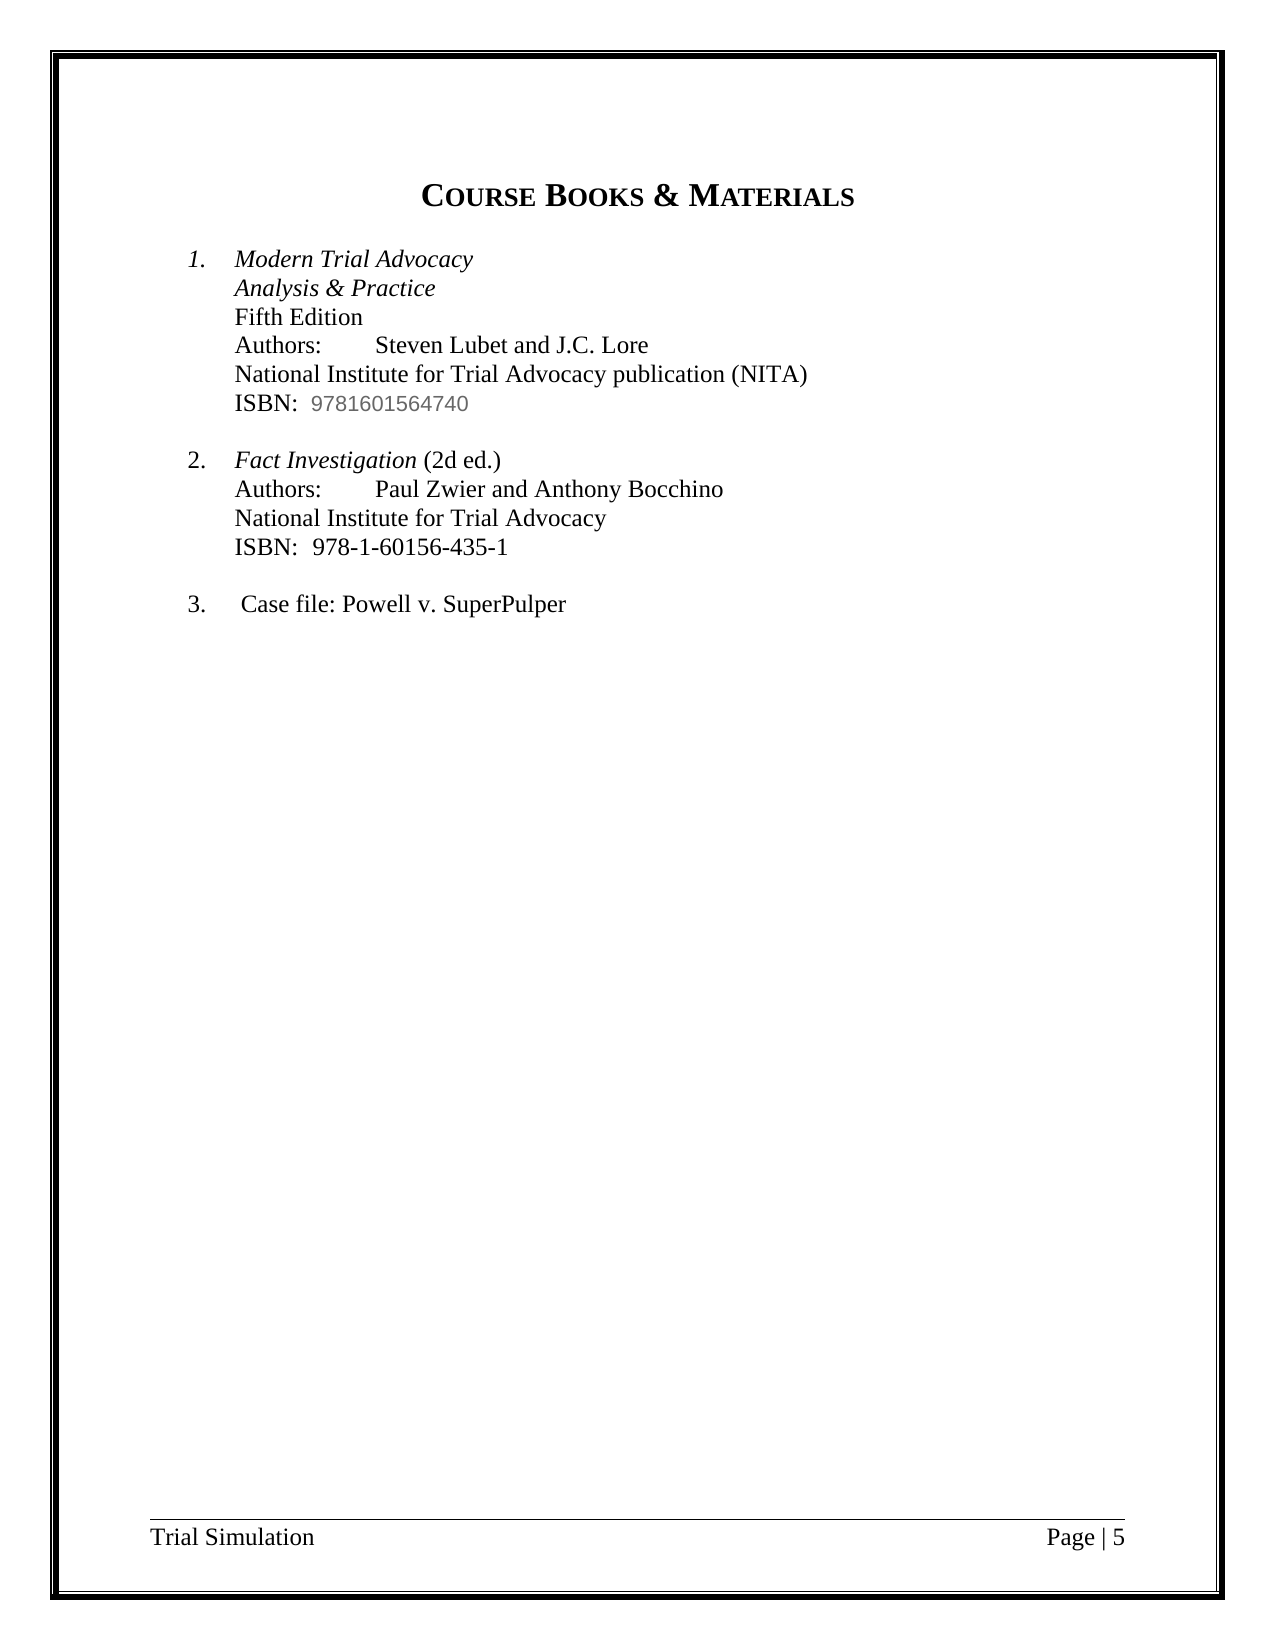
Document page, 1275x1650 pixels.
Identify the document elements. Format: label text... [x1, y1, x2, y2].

text National Institute for Trial Advocacy [187, 503, 1125, 532]
text Authors: Paul Zwier and Anthony Bocchino [187, 474, 1125, 503]
list Fact Investigation (2d ed.) [187, 445, 1125, 474]
text ISBN: 978-1-60156-435-1 [187, 532, 1125, 560]
text Analysis & Practice [187, 273, 1125, 302]
list Modern Trial Advocacy [187, 244, 1125, 273]
text Authors: Steven Lubet and J.C. Lore [187, 330, 1125, 359]
subtitle Course Books & Materials [150, 175, 1125, 213]
text National Institute for Trial Advocacy publication (NITA) [187, 359, 1125, 388]
text ISBN: 9781601564740 [187, 388, 1125, 417]
list Case file: Powell v. SuperPulper [187, 589, 1125, 618]
text Fifth Edition [187, 302, 1125, 330]
